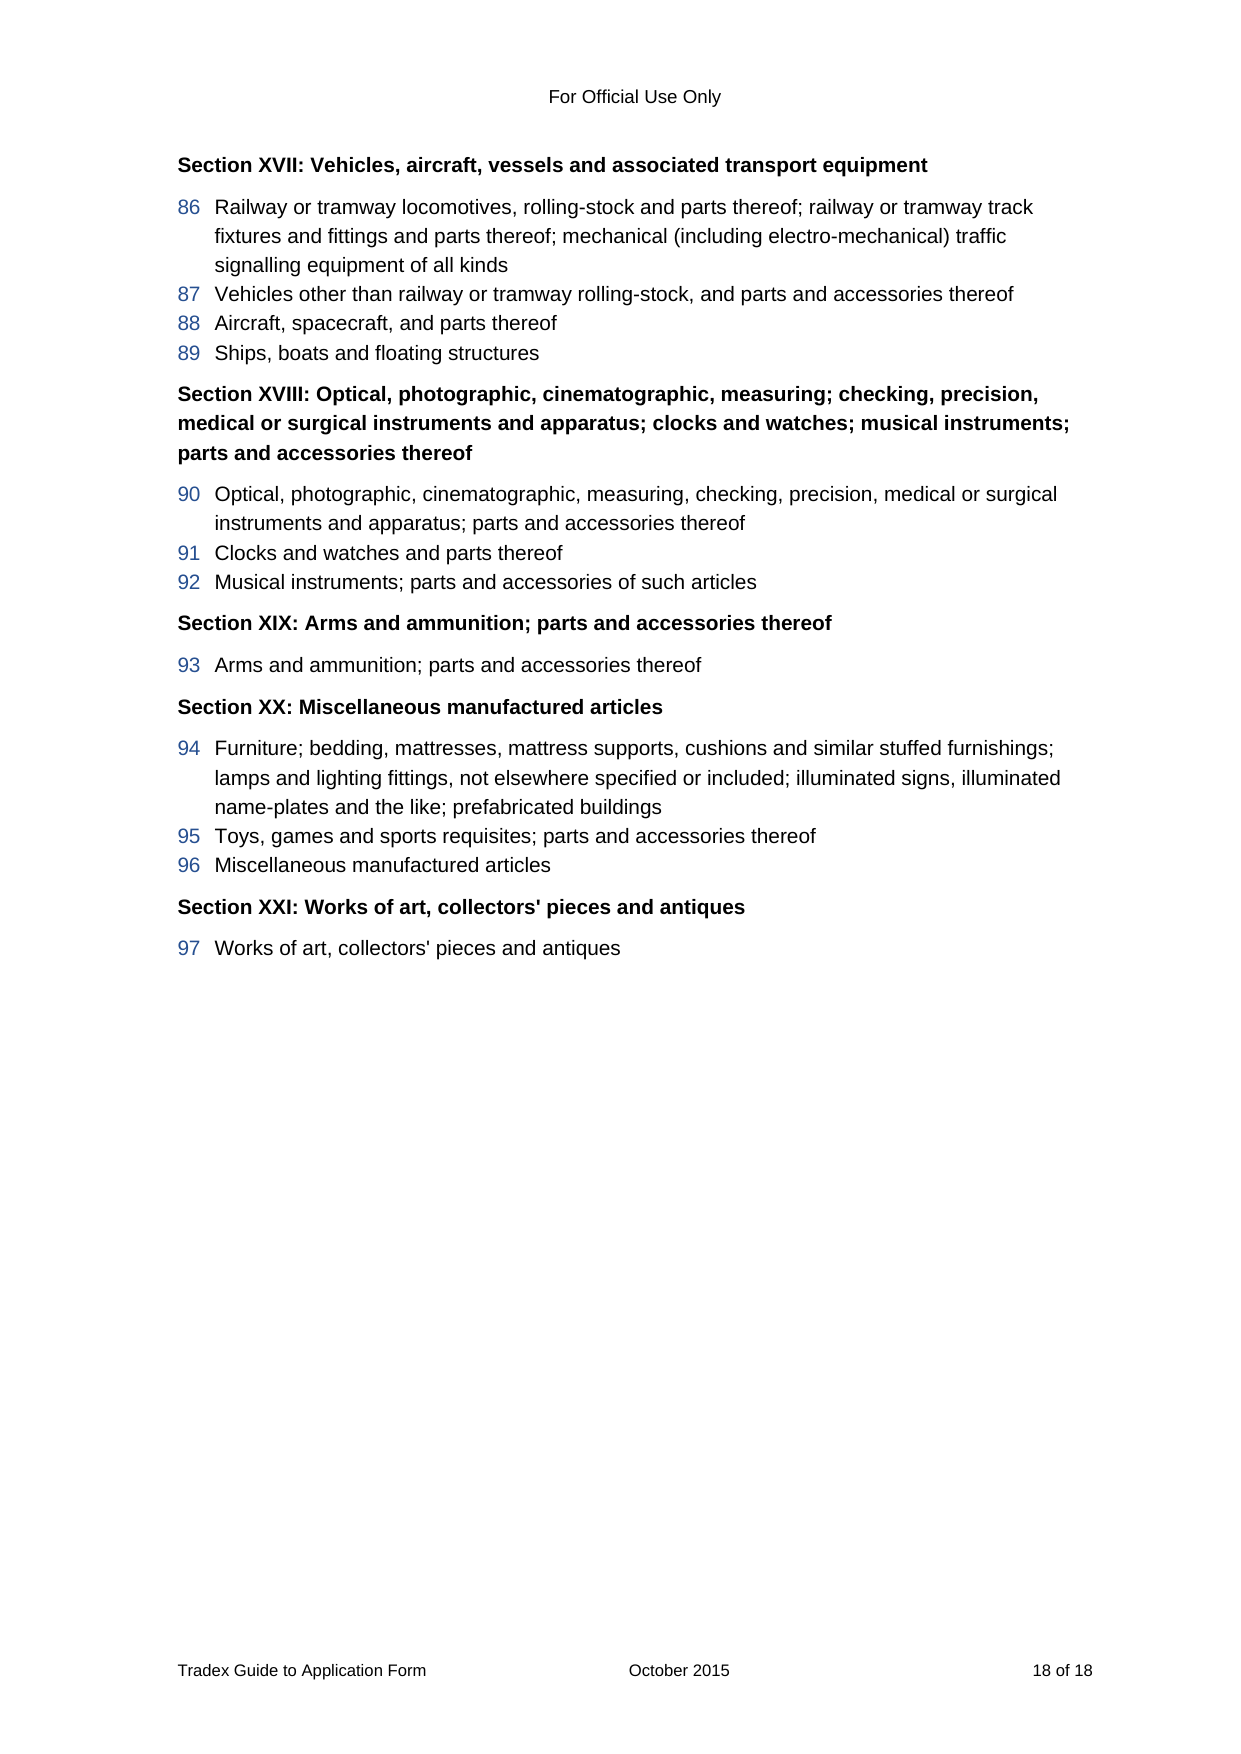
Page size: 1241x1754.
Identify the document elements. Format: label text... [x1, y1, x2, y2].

list Miscellaneous manufactured articles [177, 848, 1092, 877]
list Arms and ammunition; parts and accessories thereof [177, 648, 1092, 677]
text Section XX: Miscellaneous manufactured articles [177, 689, 1092, 718]
text Section XVIII: Optical, photographic, cinematographic, measuring; checking, precision, medical or surgical instruments and apparatus; clocks and watches; musical instruments; parts and accessories thereof [177, 377, 1092, 464]
list Railway or tramway locomotives, rolling-stock and parts thereof; railway or tramway track fixtures and fittings and parts thereof; mechanical (including electro-mechanical) traffic signalling equipment of all kinds [177, 189, 1092, 277]
list Toys, games and sports requisites; parts and accessories thereof [177, 818, 1092, 848]
list Vehicles other than railway or tramway rolling-stock, and parts and accessories thereof [177, 277, 1092, 306]
list Musical instruments; parts and accessories of such articles [177, 564, 1092, 593]
text Section XXI: Works of art, collectors' pieces and antiques [177, 889, 1092, 918]
list Furniture; bedding, mattresses, mattress supports, cushions and similar stuffed furnishings; lamps and lighting fittings, not elsewhere specified or included; illuminated signs, illuminated name-plates and the like; prefabricated buildings [177, 731, 1092, 818]
list Works of art, collectors' pieces and antiques [177, 931, 1092, 960]
list Aircraft, spacecraft, and parts thereof [177, 306, 1092, 335]
text Section XVII: Vehicles, aircraft, vessels and associated transport equipment [177, 148, 1092, 177]
list Ships, boats and floating structures [177, 335, 1092, 364]
list Optical, photographic, cinematographic, measuring, checking, precision, medical or surgical instruments and apparatus; parts and accessories thereof [177, 477, 1092, 535]
list Clocks and watches and parts thereof [177, 535, 1092, 564]
text Section XIX: Arms and ammunition; parts and accessories thereof [177, 606, 1092, 635]
